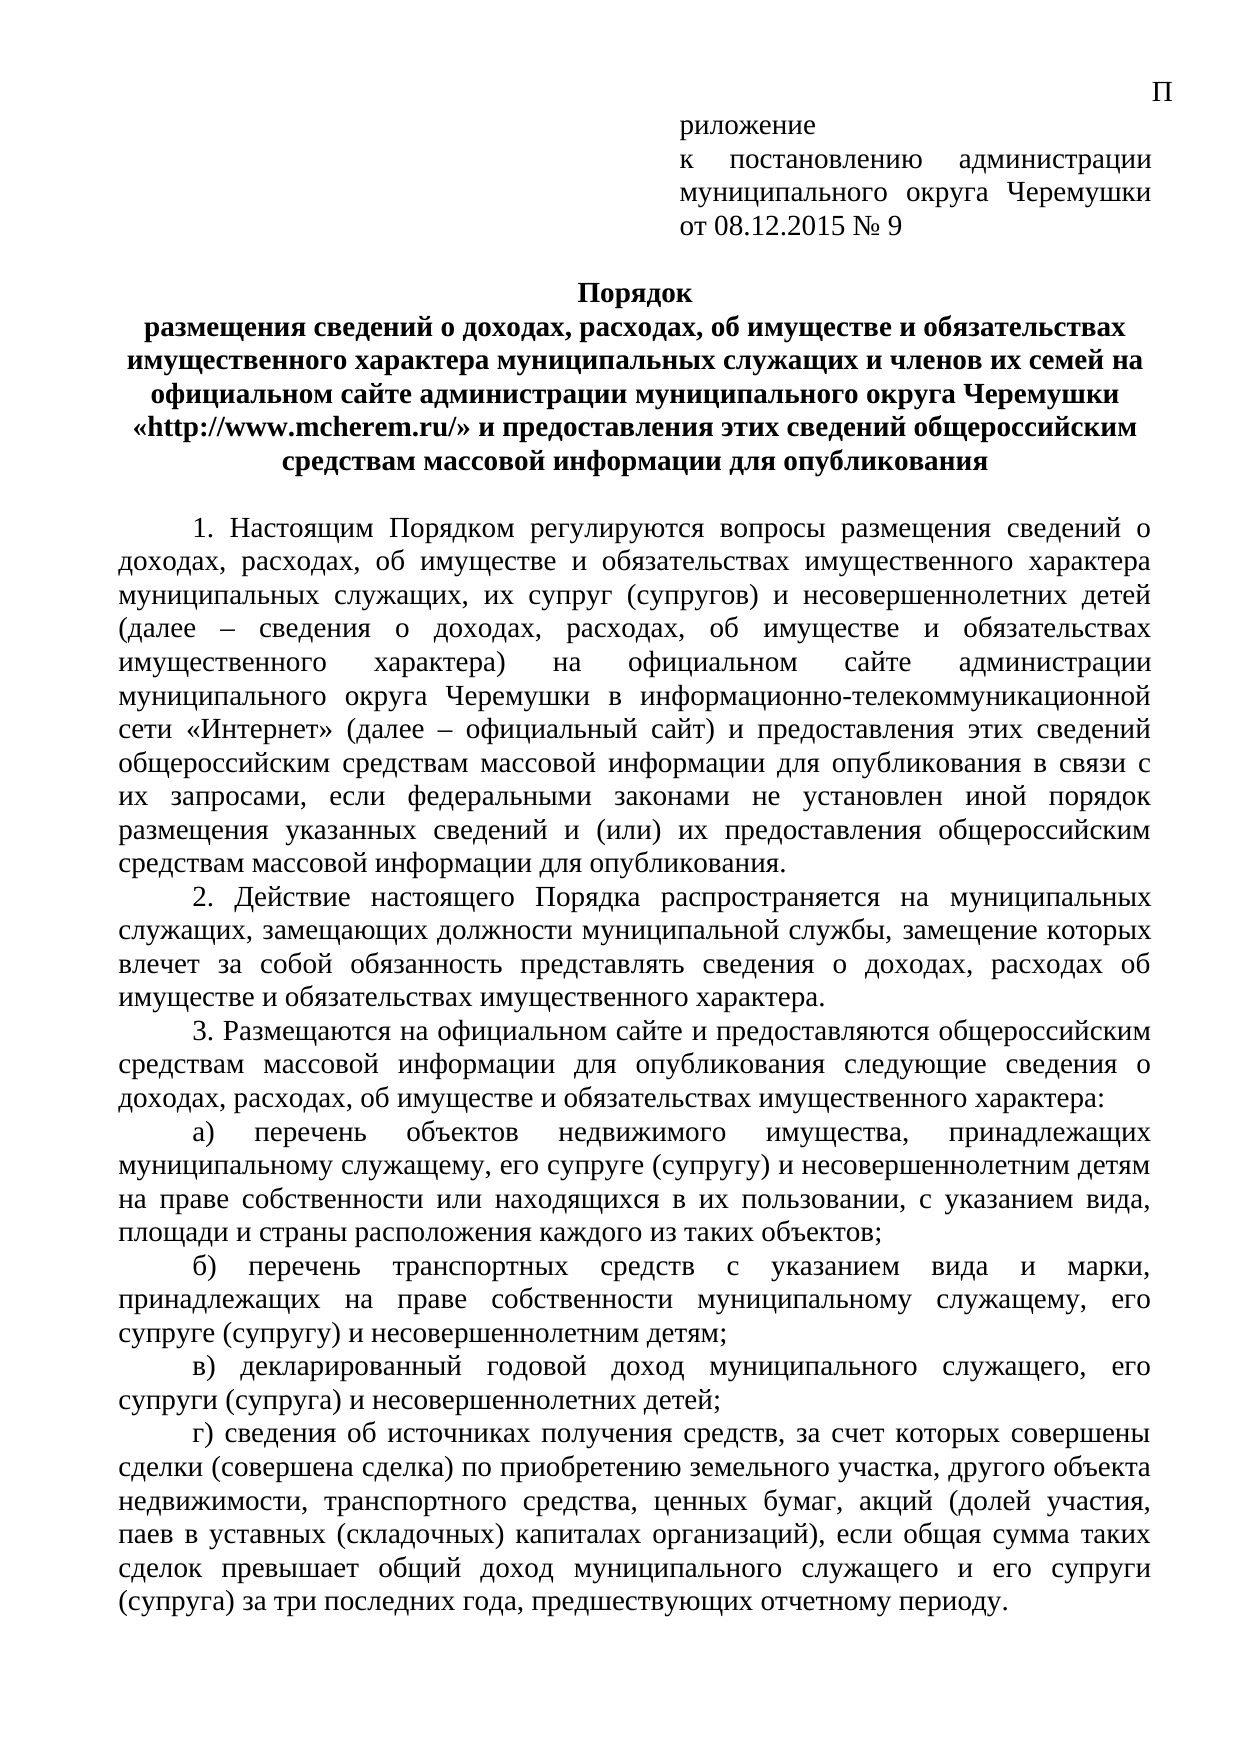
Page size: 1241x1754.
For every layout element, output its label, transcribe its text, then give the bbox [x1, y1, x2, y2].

text а) перечень объектов недвижимого имущества, принадлежащих муниципальному служащему, его супруге (супругу) и несовершеннолетним детям на праве собственности или находящихся в их пользовании, с указанием вида, площади и страны расположения каждого из таких объектов; [118, 1114, 1152, 1248]
text г) сведения об источниках получения средств, за счет которых совершены сделки (совершена сделка) по приобретению земельного участка, другого объекта недвижимости, транспортного средства, ценных бумаг, акций (долей участия, паев в уставных (складочных) капиталах организаций), если общая сумма таких сделок превышает общий доход муниципального служащего и его супруги (супруга) за три последних года, предшествующих отчетному периоду. [118, 1416, 1152, 1617]
text к постановлению администрации муниципального округа Черемушки от 08.12.2015 № 9 [679, 141, 1152, 242]
text 3. Размещаются на официальном сайте и предоставляются общероссийским средствам массовой информации для опубликования следующие сведения о доходах, расходах, об имуществе и обязательствах имущественного характера: [118, 1013, 1152, 1114]
text 2. Действие настоящего Порядка распространяется на муниципальных служащих, замещающих должности муниципальной службы, замещение которых влечет за собой обязанность представлять сведения о доходах, расходах об имуществе и обязательствах имущественного характера. [118, 879, 1152, 1013]
text 1. Настоящим Порядком регулируются вопросы размещения сведений о доходах, расходах, об имуществе и обязательствах имущественного характера муниципальных служащих, их супруг (супругов) и несовершеннолетних детей (далее – сведения о доходах, расходах, об имуществе и обязательствах имущественного характера) на официальном сайте администрации муниципального округа Черемушки в информационно-телекоммуникационной сети «Интернет» (далее – официальный сайт) и предоставления этих сведений общероссийским средствам массовой информации для опубликования в связи с их запросами, если федеральными законами не установлен иной порядок размещения указанных сведений и (или) их предоставления общероссийским средствам массовой информации для опубликования. [118, 510, 1152, 879]
text Порядок [118, 275, 1152, 309]
text размещения сведений о доходах, расходах, об имуществе и обязательствах имущественного характера муниципальных служащих и членов их семей на официальном сайте администрации муниципального округа Черемушки «http://www.mcherem.ru/» и предоставления этих сведений общероссийским средствам массовой информации для опубликования [118, 309, 1152, 476]
text в) декларированный годовой доход муниципального служащего, его супруги (супруга) и несовершеннолетних детей; [118, 1348, 1152, 1416]
text Приложение [679, 74, 1152, 141]
text б) перечень транспортных средств с указанием вида и марки, принадлежащих на праве собственности муниципальному служащему, его супруге (супругу) и несовершеннолетним детям; [118, 1248, 1152, 1348]
